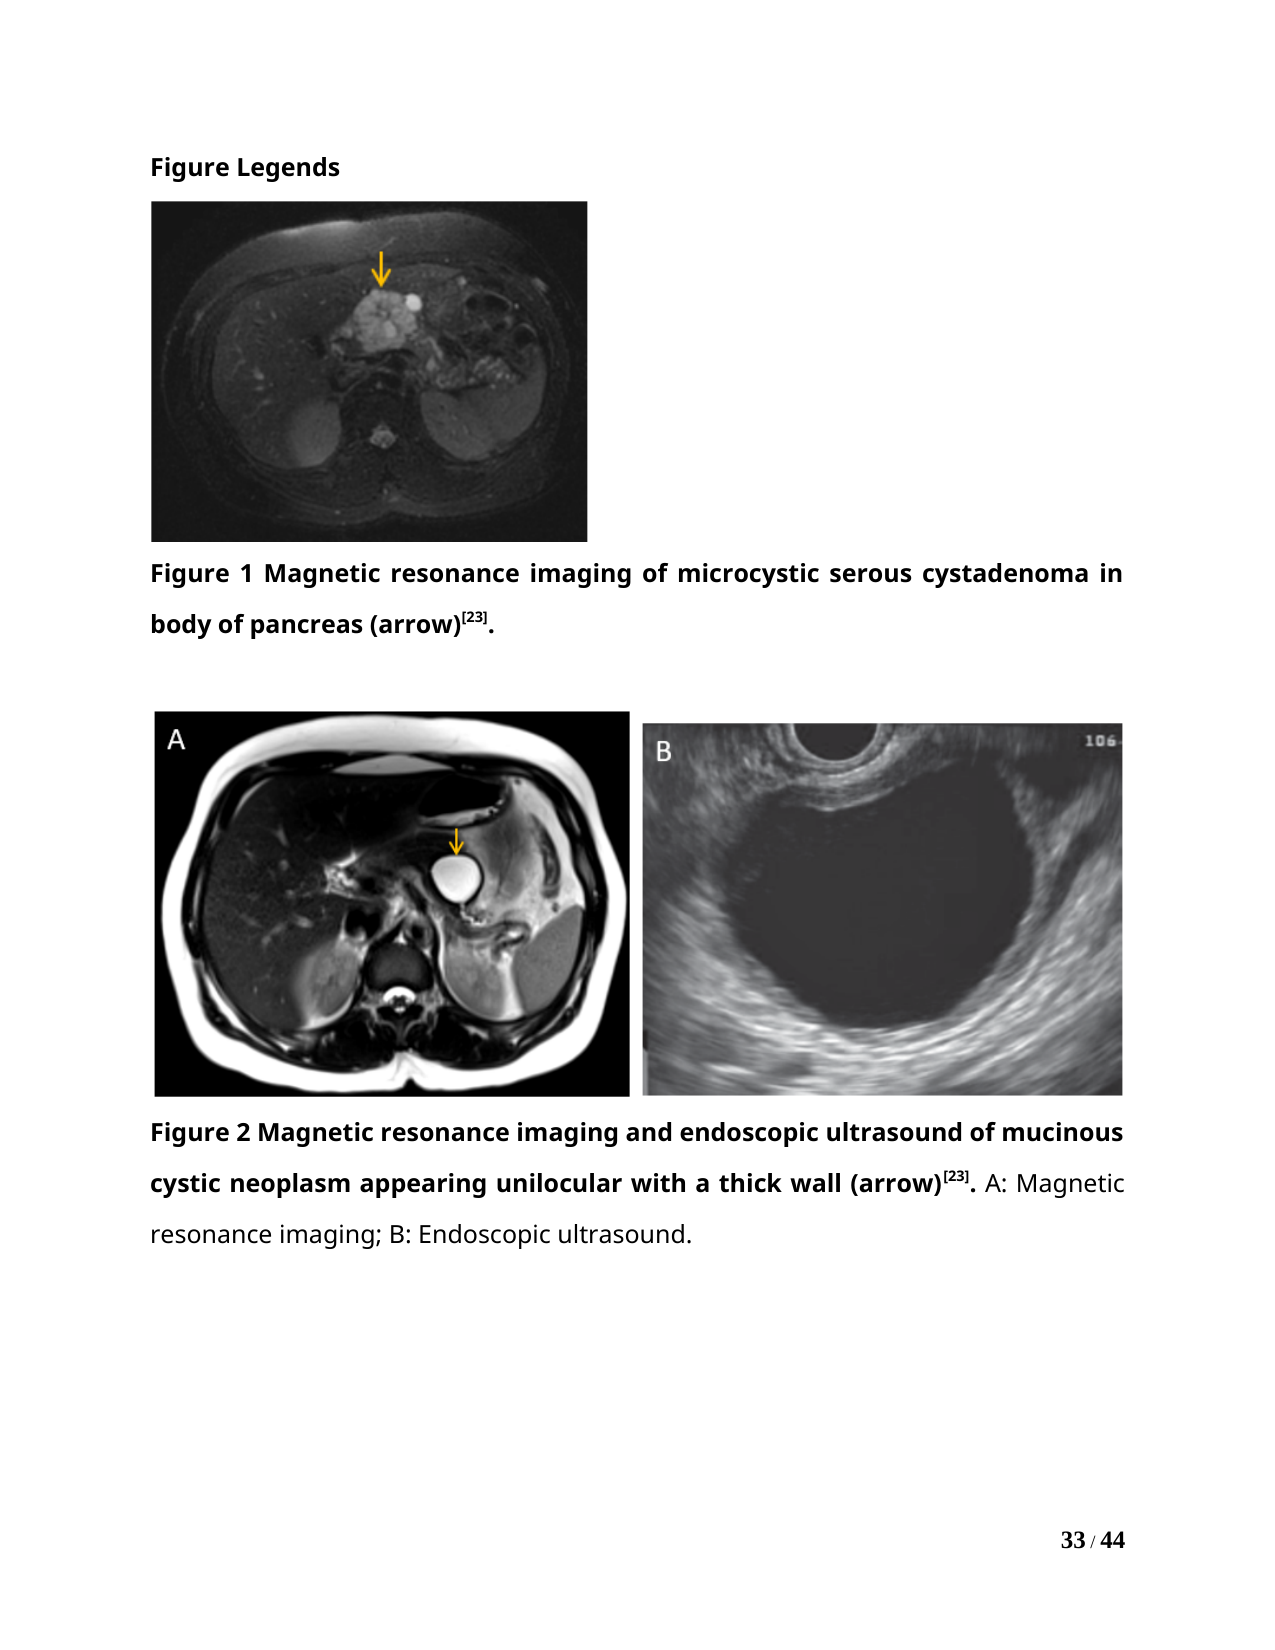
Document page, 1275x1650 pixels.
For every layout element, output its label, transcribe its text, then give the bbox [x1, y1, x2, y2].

picture [150, 709, 1125, 1098]
text Figure 1 Magnetic resonance imaging of microcystic serous cystadenoma in body of pancreas (arrow)[23]. [150, 556, 1125, 641]
text Figure 2 Magnetic resonance imaging and endoscopic ultrasound of mucinous cystic neoplasm appearing unilocular with a thick wall (arrow)[23]. A: Magnetic resonance imaging; B: Endoscopic ultrasound. [150, 1114, 1125, 1251]
picture [150, 201, 588, 542]
text Figure Legends [150, 150, 1125, 184]
